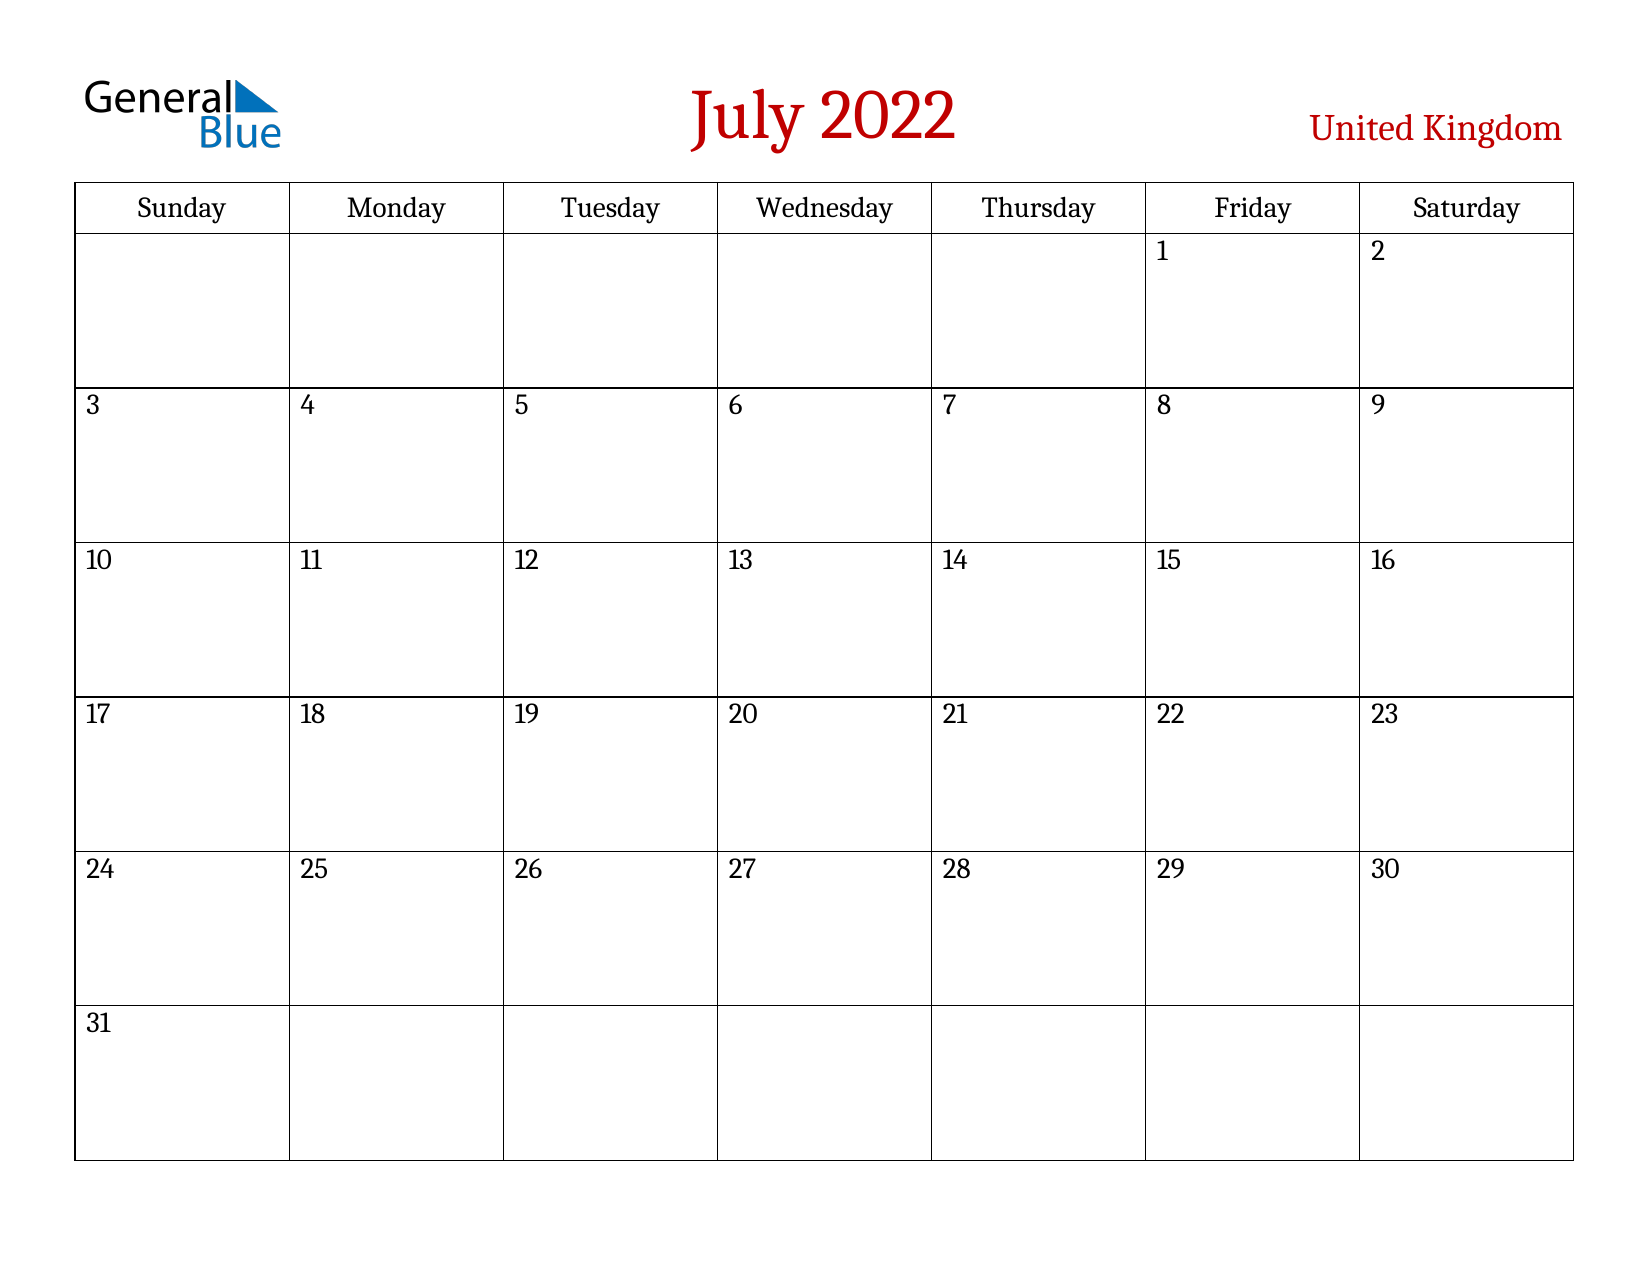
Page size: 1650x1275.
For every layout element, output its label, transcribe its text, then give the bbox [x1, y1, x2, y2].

table_cell [76, 234, 289, 275]
table_cell [76, 275, 289, 387]
table_cell [76, 893, 289, 1005]
table_cell Friday [1146, 183, 1359, 233]
table_cell [504, 738, 717, 851]
table_cell 8 [1146, 389, 1359, 429]
table_cell [290, 893, 503, 1005]
table_cell [718, 275, 931, 387]
table_cell [504, 1047, 717, 1160]
table_cell [504, 275, 717, 387]
table_cell 15 [1146, 543, 1359, 584]
table_cell 20 [718, 698, 931, 738]
table_cell 3 [76, 389, 289, 429]
table_cell [290, 1006, 503, 1047]
table_cell [1360, 738, 1573, 851]
table_cell [1146, 893, 1359, 1005]
table_cell [504, 234, 717, 275]
table_cell [718, 738, 931, 851]
table_cell 22 [1146, 698, 1359, 738]
table_cell 6 [718, 389, 931, 429]
table_cell 4 [290, 389, 503, 429]
table_cell [1146, 738, 1359, 851]
table_cell 19 [504, 698, 717, 738]
table_cell [504, 429, 717, 542]
table_cell 25 [290, 852, 503, 893]
table_cell Sunday [76, 183, 289, 233]
table_cell [932, 1006, 1145, 1047]
table_cell 24 [76, 852, 289, 893]
table_cell [76, 584, 289, 696]
table_cell [718, 429, 931, 542]
table_cell 18 [290, 698, 503, 738]
table_cell [1146, 584, 1359, 696]
table_cell [290, 584, 503, 696]
table_cell 10 [76, 543, 289, 584]
table_cell 12 [504, 543, 717, 584]
table_cell Monday [290, 183, 503, 233]
table_cell [290, 738, 503, 851]
table_cell 17 [76, 698, 289, 738]
table_cell [1360, 429, 1573, 542]
table_cell 11 [290, 543, 503, 584]
table_cell [504, 584, 717, 696]
table_cell [718, 584, 931, 696]
table_cell [1360, 893, 1573, 1005]
table_cell 21 [932, 698, 1145, 738]
table_header United Kingdom [1146, 75, 1574, 182]
table_cell [932, 275, 1145, 387]
table_cell 27 [718, 852, 931, 893]
table_cell [718, 234, 931, 275]
table_cell [932, 1047, 1145, 1160]
table_cell [932, 893, 1145, 1005]
table_cell [718, 1006, 931, 1047]
table_cell 1 [1146, 234, 1359, 275]
table_cell [504, 1006, 717, 1047]
table_cell [290, 1047, 503, 1160]
table_header [75, 75, 503, 182]
table_cell Tuesday [504, 183, 717, 233]
table_cell 13 [718, 543, 931, 584]
table_cell Saturday [1360, 183, 1573, 233]
table_cell [76, 1047, 289, 1160]
table_cell Wednesday [718, 183, 931, 233]
table_cell [932, 584, 1145, 696]
table_cell [290, 429, 503, 542]
table_cell [932, 234, 1145, 275]
table_cell 23 [1360, 698, 1573, 738]
table_cell [1360, 584, 1573, 696]
table_cell [1146, 1047, 1359, 1160]
table_cell [718, 1047, 931, 1160]
table_cell [76, 738, 289, 851]
table_cell 9 [1360, 389, 1573, 429]
table_cell [1360, 1047, 1573, 1160]
table_cell 30 [1360, 852, 1573, 893]
table_cell 5 [504, 389, 717, 429]
table_cell [290, 275, 503, 387]
table_cell 2 [1360, 234, 1573, 275]
table_cell [718, 893, 931, 1005]
table_cell 14 [932, 543, 1145, 584]
table_cell 28 [932, 852, 1145, 893]
table_cell [1146, 1006, 1359, 1047]
table_cell [1146, 429, 1359, 542]
table_cell 29 [1146, 852, 1359, 893]
table_cell 31 [76, 1006, 289, 1047]
table_cell Thursday [932, 183, 1145, 233]
picture [85, 80, 281, 148]
table_header July 2022 [503, 75, 1146, 182]
table_cell [290, 234, 503, 275]
table_cell 26 [504, 852, 717, 893]
table_cell [1360, 1006, 1573, 1047]
table_cell [932, 429, 1145, 542]
table_cell [76, 429, 289, 542]
table_cell [1146, 275, 1359, 387]
table_cell [932, 738, 1145, 851]
table_cell 16 [1360, 543, 1573, 584]
table_cell [504, 893, 717, 1005]
table_cell [1360, 275, 1573, 387]
table_cell 7 [932, 389, 1145, 429]
